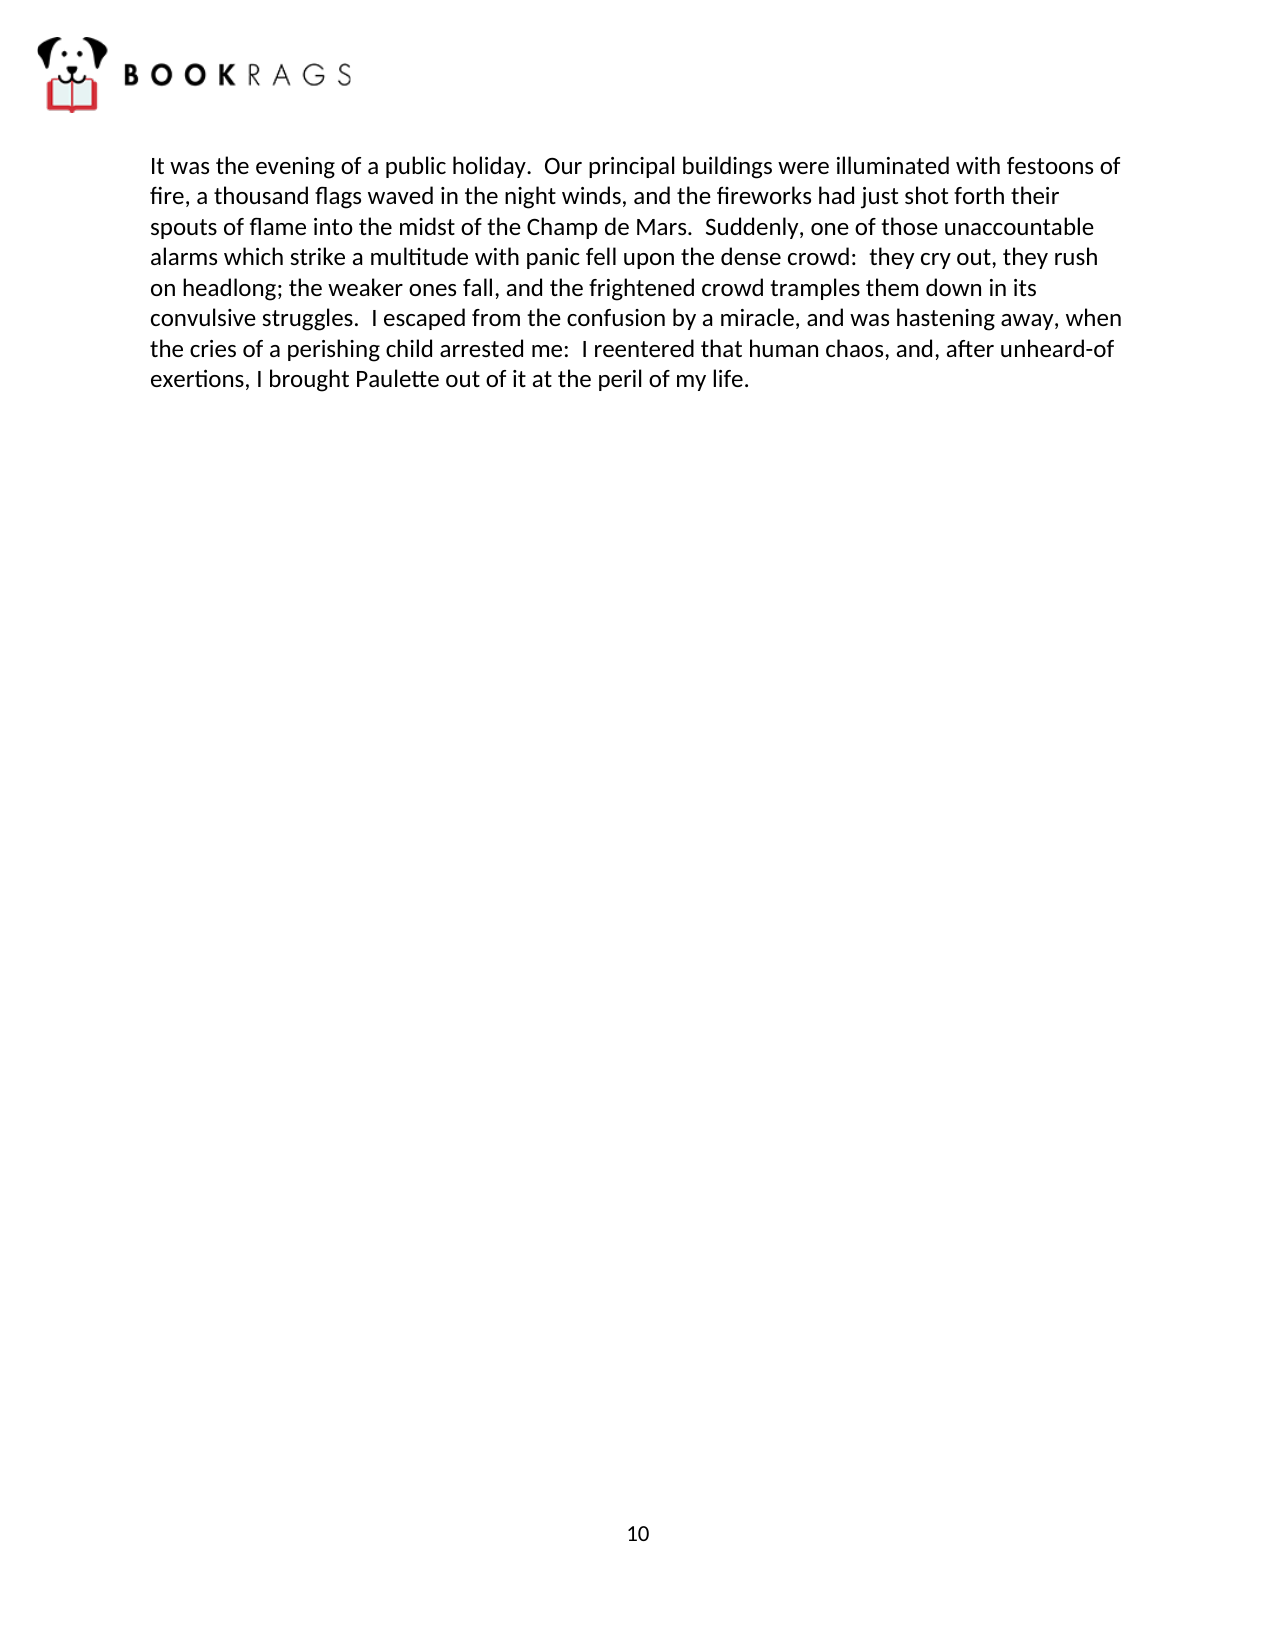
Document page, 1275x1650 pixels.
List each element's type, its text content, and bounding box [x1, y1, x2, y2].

picture [37, 37, 351, 113]
text It was the evening of a public holiday. Our principal buildings were illuminated with festoons of fire, a thousand flags waved in the night winds, and the fireworks had just shot forth their spouts of flame into the midst of the Champ de Mars. Suddenly, one of those unaccountable alarms which strike a multitude with panic fell upon the dense crowd: they cry out, they rush on headlong; the weaker ones fall, and the frightened crowd tramples them down in its convulsive struggles. I escaped from the confusion by a miracle, and was hastening away, when the cries of a perishing child arrested me: I reentered that human chaos, and, after unheard-of exertions, I brought Paulette out of it at the peril of my life. [150, 150, 1125, 394]
